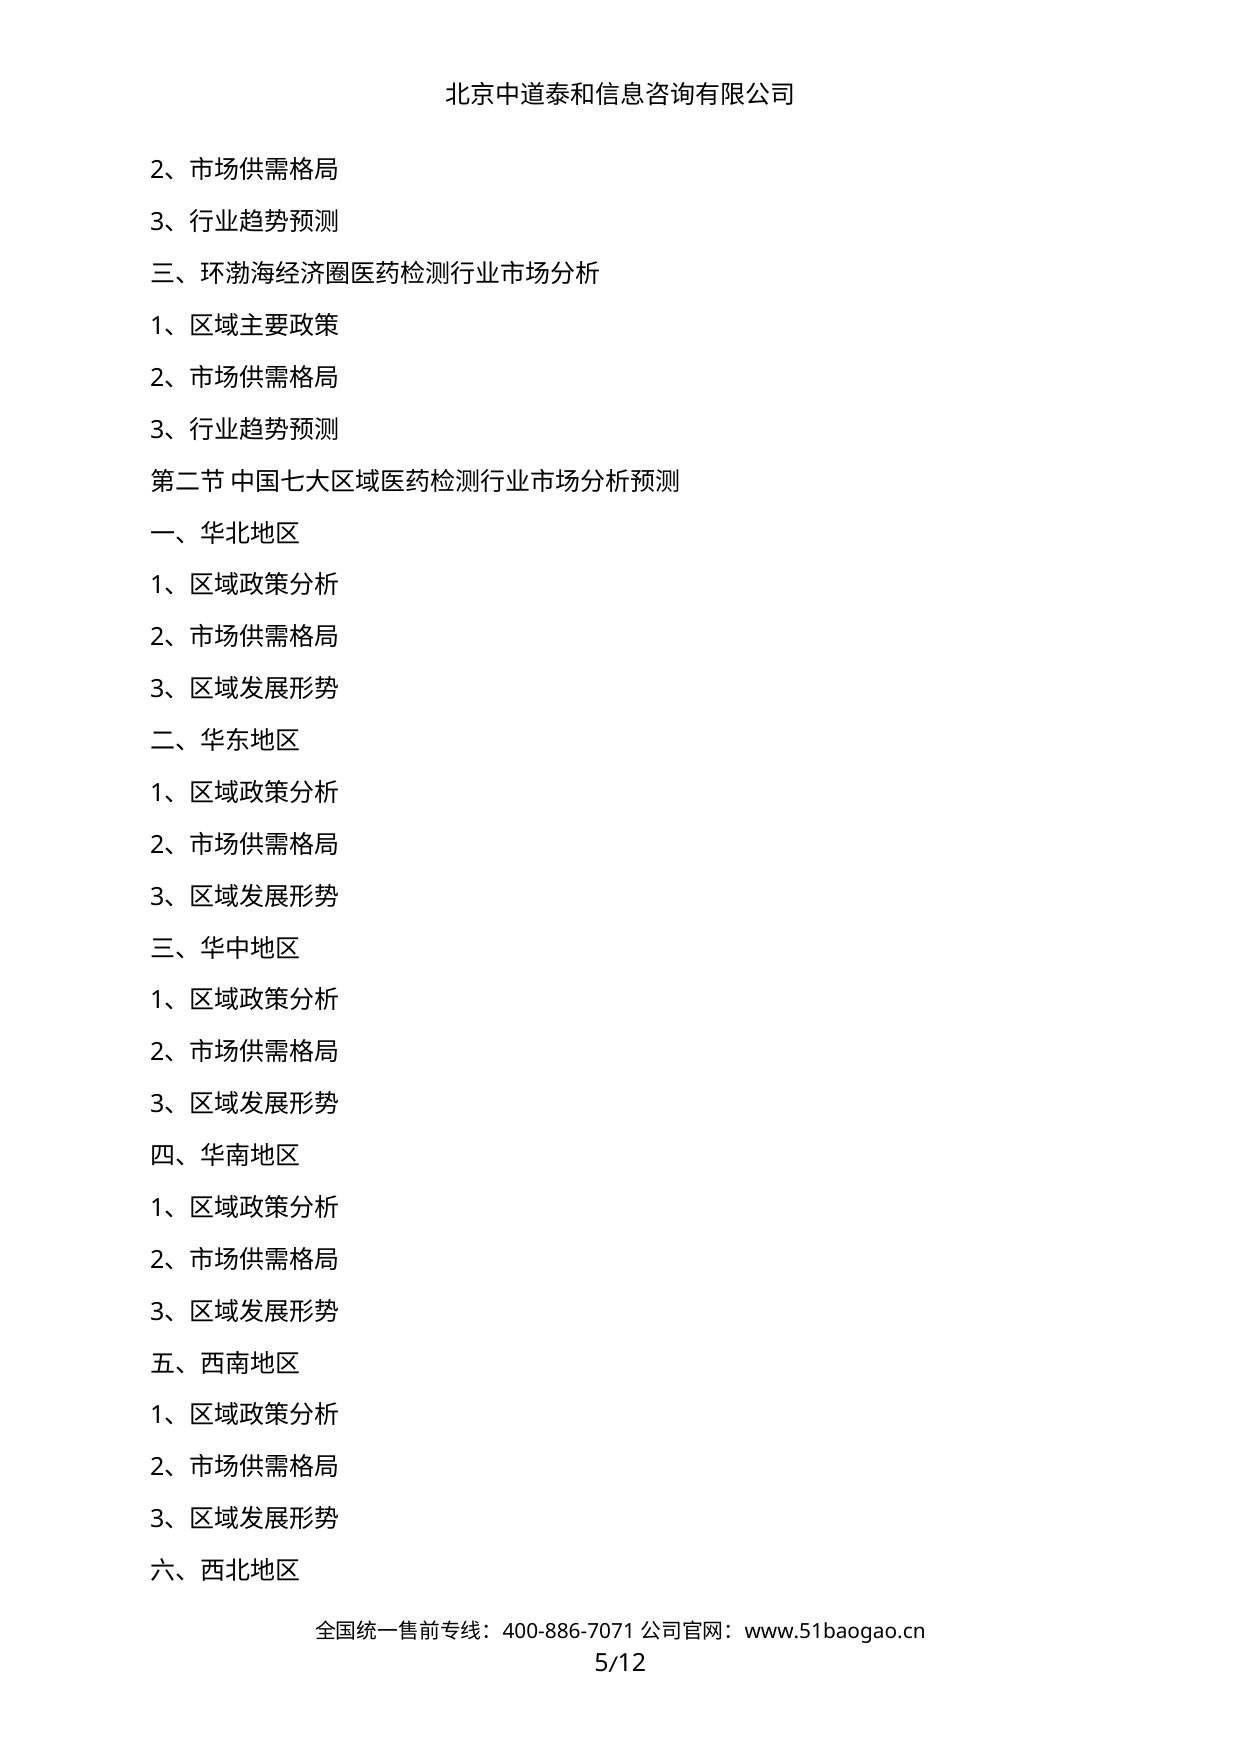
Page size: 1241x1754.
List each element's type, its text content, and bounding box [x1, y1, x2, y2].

text 五、西南地区 [150, 1343, 1090, 1379]
text 1、区域政策分析 [150, 1187, 1090, 1224]
text 2、市场供需格局 [150, 150, 1090, 186]
text 三、环渤海经济圈医药检测行业市场分析 [150, 254, 1090, 290]
text 3、行业趋势预测 [150, 202, 1090, 238]
text 1、区域政策分析 [150, 565, 1090, 601]
text 1、区域政策分析 [150, 1395, 1090, 1431]
text 1、区域政策分析 [150, 772, 1090, 809]
text 3、行业趋势预测 [150, 409, 1090, 446]
text 2、市场供需格局 [150, 1239, 1090, 1276]
text 3、区域发展形势 [150, 876, 1090, 912]
text 一、华北地区 [150, 513, 1090, 549]
text 3、区域发展形势 [150, 1291, 1090, 1327]
text 3、区域发展形势 [150, 669, 1090, 705]
text 3、区域发展形势 [150, 1084, 1090, 1120]
text 2、市场供需格局 [150, 1032, 1090, 1068]
text 2、市场供需格局 [150, 617, 1090, 653]
text 六、西北地区 [150, 1551, 1090, 1587]
text 第二节 中国七大区域医药检测行业市场分析预测 [150, 461, 1090, 497]
text 三、华中地区 [150, 928, 1090, 964]
text 2、市场供需格局 [150, 357, 1090, 394]
text 3、区域发展形势 [150, 1499, 1090, 1535]
text 2、市场供需格局 [150, 1447, 1090, 1483]
text 二、华东地区 [150, 721, 1090, 757]
text 四、华南地区 [150, 1136, 1090, 1172]
text 1、区域政策分析 [150, 980, 1090, 1016]
text 1、区域主要政策 [150, 306, 1090, 342]
text 2、市场供需格局 [150, 824, 1090, 861]
